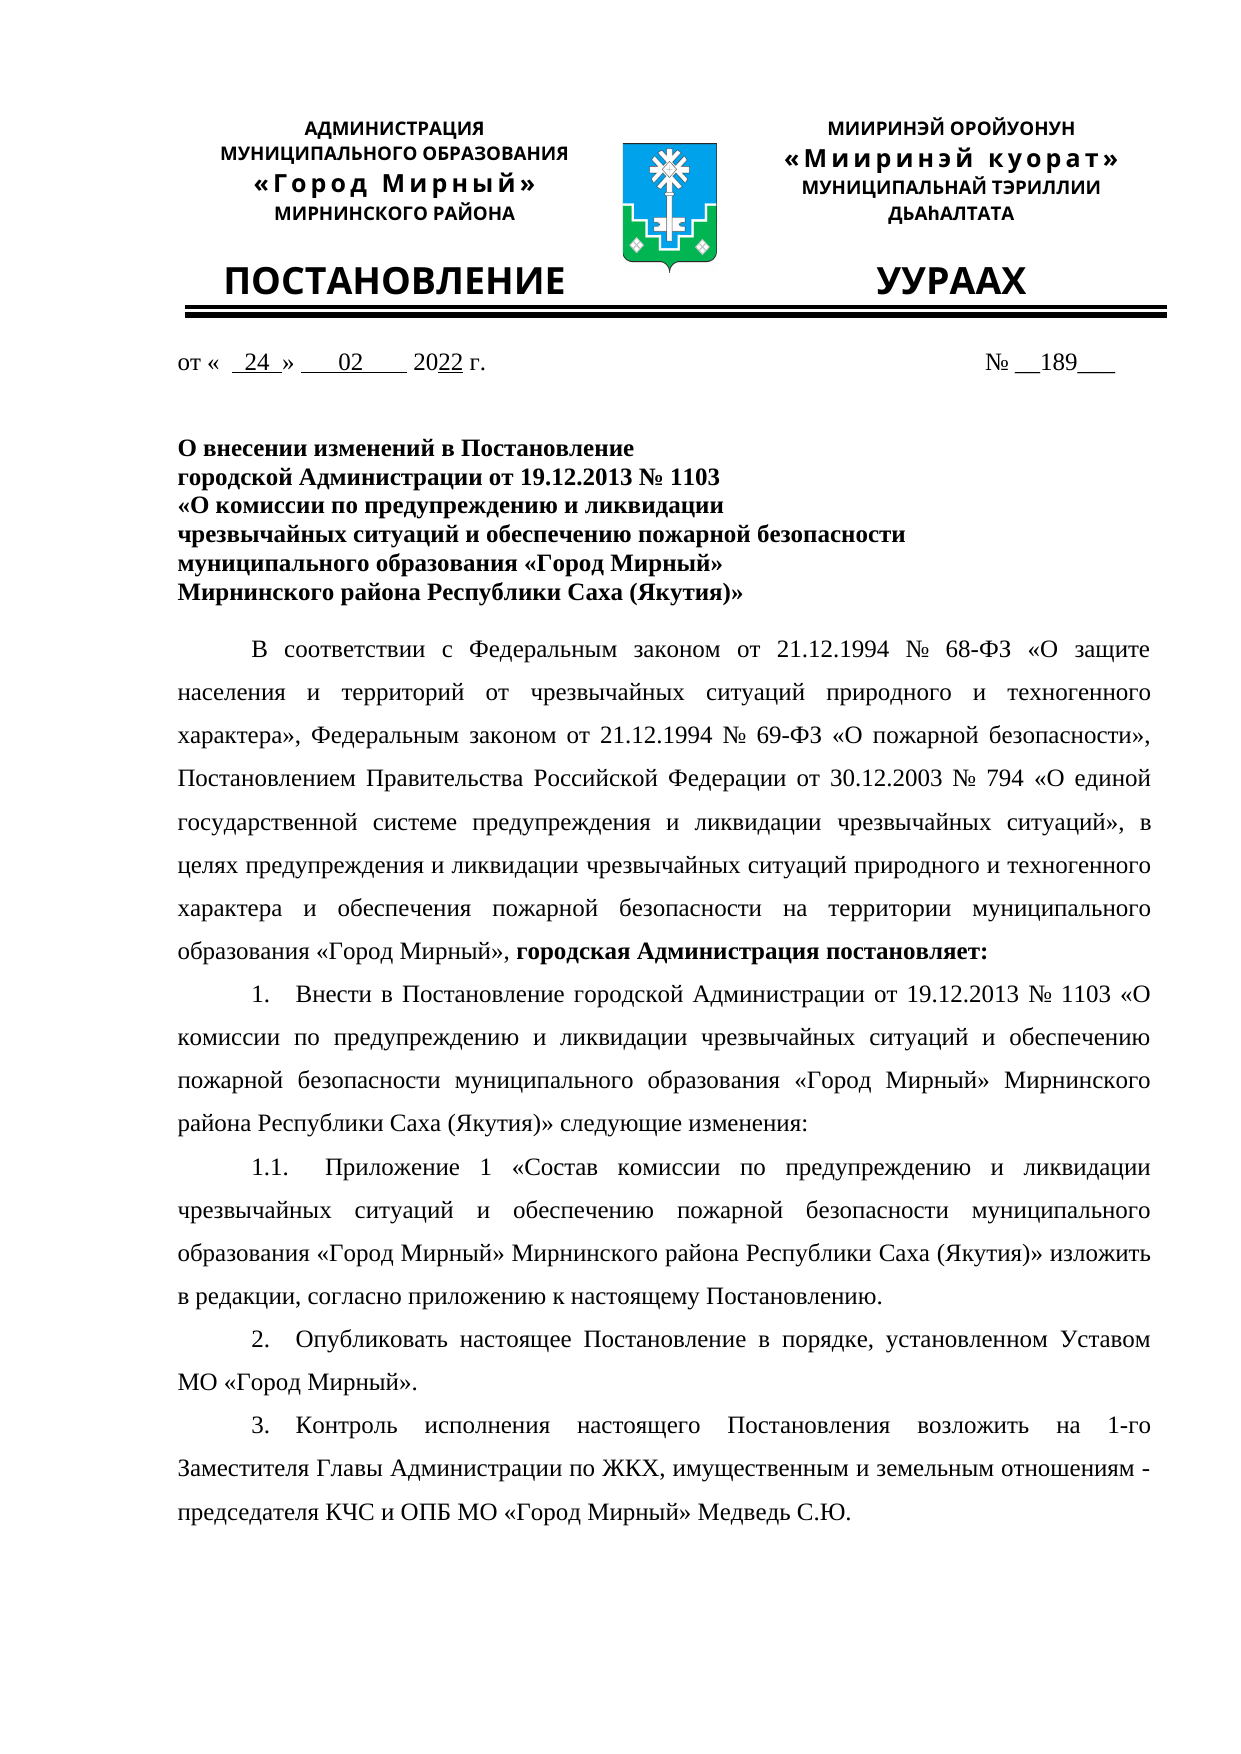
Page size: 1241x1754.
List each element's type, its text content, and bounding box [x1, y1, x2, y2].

text чрезвычайных ситуаций и обеспечению пожарной безопасности [177, 519, 1152, 548]
table_header МИИРИНЭЙ ОРОЙУОНУН «Мииринэй куорат» МУНИЦИПАЛЬНАЙ ТЭРИЛЛИИ ДЬАhАЛТАТА УУРААХ [736, 115, 1167, 305]
list Приложение 1 «Состав комиссии по предупреждению и ликвидации чрезвычайных ситуаций и обеспечению пожарной безопасности муниципального образования «Город Мирный» Мирнинского района Республики Саха (Якутия)» изложить в редакции, согласно приложению к настоящему Постановлению. [177, 1152, 1152, 1310]
text Мирнинского района Республики Саха (Якутия)» [177, 577, 1152, 605]
picture [650, 149, 689, 241]
table_header [604, 115, 736, 305]
list Контроль исполнения настоящего Постановления возложить на 1-го Заместителя Главы Администрации по ЖКХ, имущественным и земельным отношениям - председателя КЧС и ОПБ МО «Город Мирный» Медведь С.Ю. [177, 1410, 1152, 1525]
text городской Администрации от 19.12.2013 № 1103 [177, 462, 1152, 490]
picture [622, 204, 717, 273]
text муниципального образования «Город Мирный» [177, 548, 1152, 577]
list Опубликовать настоящее Постановление в порядке, установленном Уставом МО «Город Мирный». [177, 1324, 1152, 1396]
text О внесении изменений в Постановление [177, 433, 1152, 462]
text от « 24 » 02 2022 г. № __189___ [177, 347, 1152, 375]
list Внести в Постановление городской Администрации от 19.12.2013 № 1103 «О комиссии по предупреждению и ликвидации чрезвычайных ситуаций и обеспечению пожарной безопасности муниципального образования «Город Мирный» Мирнинского района Республики Саха (Якутия)» следующие изменения: [177, 979, 1152, 1137]
text «О комиссии по предупреждению и ликвидации [177, 490, 1152, 519]
text В соответствии с Федеральным законом от 21.12.1994 № 68-ФЗ «О защите населения и территорий от чрезвычайных ситуаций природного и техногенного характера», Федеральным законом от 21.12.1994 № 69-ФЗ «О пожарной безопасности», Постановлением Правительства Российской Федерации от 30.12.2003 № 794 «О единой государственной системе предупреждения и ликвидации чрезвычайных ситуаций», в целях предупреждения и ликвидации чрезвычайных ситуаций природного и техногенного характера и обеспечения пожарной безопасности на территории муниципального образования «Город Мирный», городская Администрация постановляет: [177, 634, 1152, 965]
table_header АДМИНИСТРАЦИЯ МУНИЦИПАЛЬНОГО ОБРАЗОВАНИЯ «Город Мирный» МИРНИНСКОГО РАЙОНА ПОСТАНОВЛЕНИЕ [185, 115, 604, 305]
